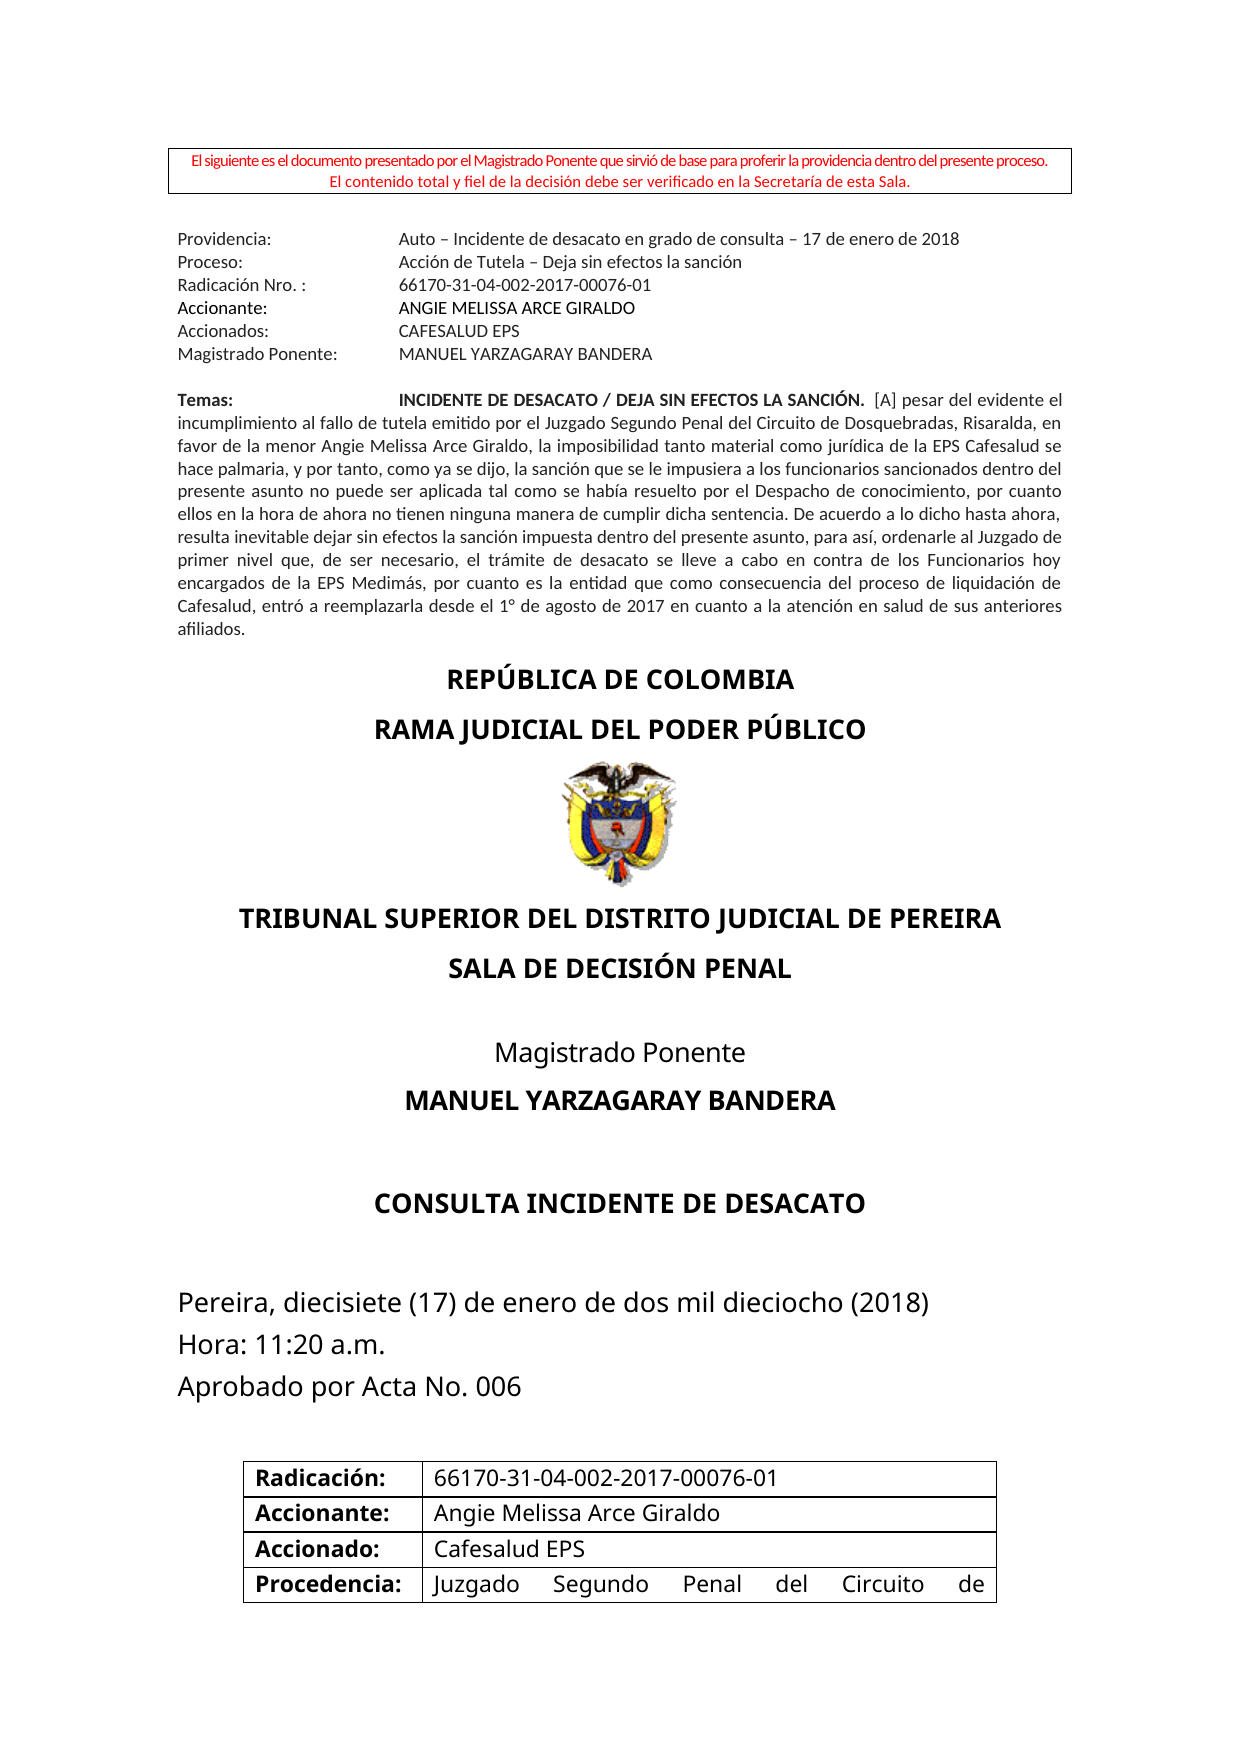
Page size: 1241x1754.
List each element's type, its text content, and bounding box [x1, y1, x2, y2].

text Temas: INCIDENTE DE DESACATO / DEJA SIN EFECTOS LA SANCIÓN. [A] pesar del evidente el incumplimiento al fallo de tutela emitido por el Juzgado Segundo Penal del Circuito de Dosquebradas, Risaralda, en favor de la menor Angie Melissa Arce Giraldo, la imposibilidad tanto material como jurídica de la EPS Cafesalud se hace palmaria, y por tanto, como ya se dijo, la sanción que se le impusiera a los funcionarios sancionados dentro del presente asunto no puede ser aplicada tal como se había resuelto por el Despacho de conocimiento, por cuanto ellos en la hora de ahora no tienen ninguna manera de cumplir dicha sentencia. De acuerdo a lo dicho hasta ahora, resulta inevitable dejar sin efectos la sanción impuesta dentro del presente asunto, para así, ordenarle al Juzgado de primer nivel que, de ser necesario, el trámite de desacato se lleve a cabo en contra de los Funcionarios hoy encargados de la EPS Medimás, por cuanto es la entidad que como consecuencia del proceso de liquidación de Cafesalud, entró a reemplazarla desde el 1° de agosto de 2017 en cuanto a la atención en salud de sus anteriores afiliados. [177, 388, 1063, 640]
table_cell Accionante: [244, 1498, 422, 1531]
text Aprobado por Acta No. 006 [177, 1368, 1063, 1405]
text Proceso: Acción de Tutela – Deja sin efectos la sanción [177, 250, 1063, 273]
table_cell Procedencia: [244, 1568, 422, 1602]
text Magistrado Ponente: MANUEL YARZAGARAY BANDERA [177, 342, 1063, 365]
table_header 66170-31-04-002-2017-00076-01 [423, 1462, 996, 1496]
text MANUEL YARZAGARAY BANDERA [177, 1081, 1063, 1118]
text REPÚBLICA DE COLOMBIA [177, 661, 1063, 698]
table_cell Accionado: [244, 1533, 422, 1567]
text RAMA JUDICIAL DEL PODER PÚBLICO [177, 711, 1063, 747]
text TRIBUNAL SUPERIOR DEL DISTRITO JUDICIAL DE PEREIRA [177, 900, 1063, 937]
table_cell Cafesalud EPS [423, 1533, 996, 1567]
table_header Radicación: [244, 1462, 422, 1496]
text Radicación Nro. : 66170-31-04-002-2017-00076-01 [177, 273, 1063, 296]
table_cell Angie Melissa Arce Giraldo [423, 1498, 996, 1531]
text CONSULTA INCIDENTE DE DESACATO [177, 1184, 1063, 1221]
text Pereira, diecisiete (17) de enero de dos mil dieciocho (2018) [177, 1283, 1063, 1320]
text El siguiente es el documento presentado por el Magistrado Ponente que sirvió de base para proferir la providencia dentro del presente proceso. [169, 149, 1071, 168]
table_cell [423, 1568, 996, 1602]
text Magistrado Ponente [177, 1033, 1063, 1070]
picture [561, 760, 679, 889]
text Accionante: ANGIE MELISSA ARCE GIRALDO [177, 296, 1063, 319]
text SALA DE DECISIÓN PENAL [177, 950, 1063, 987]
text El contenido total y fiel de la decisión debe ser verificado en la Secretaría de esta Sala. [169, 168, 1071, 193]
text Providencia: Auto – Incidente de desacato en grado de consulta – 17 de enero de 2018 [177, 227, 1063, 250]
text Accionados: CAFESALUD EPS [177, 319, 1063, 342]
text Hora: 11:20 a.m. [177, 1325, 1063, 1362]
